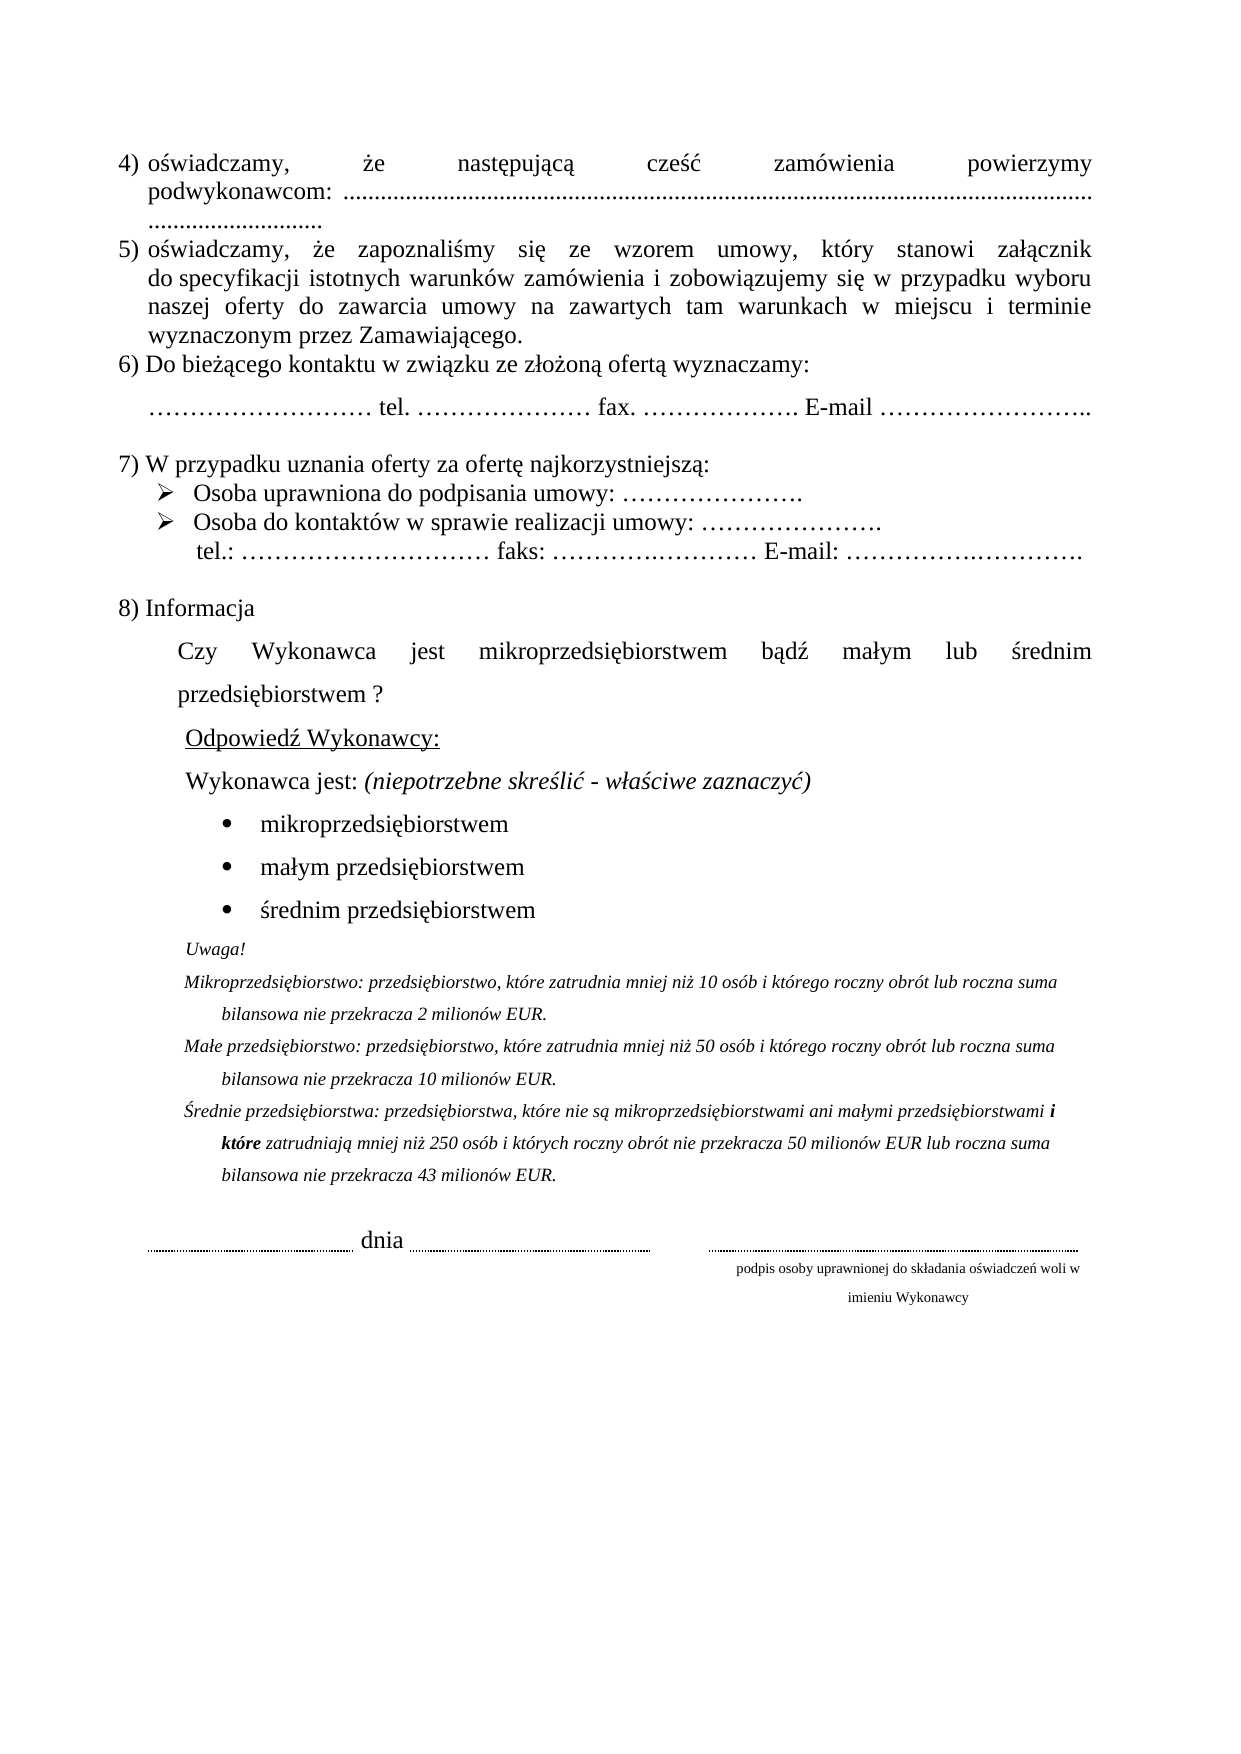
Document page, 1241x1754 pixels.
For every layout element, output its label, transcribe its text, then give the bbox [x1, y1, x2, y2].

text Czy Wykonawca jest mikroprzedsiębiorstwem bądź małym lub średnim przedsiębiorstwem ? [177, 636, 1093, 708]
text podpis osoby uprawnionej do składania oświadczeń woli w imieniu Wykonawcy [723, 1260, 1093, 1318]
text Odpowiedź Wykonawcy: [185, 723, 1093, 751]
text ……………………… tel. ………………… fax. ………………. E-mail …………………….. [118, 392, 1093, 421]
list Osoba do kontaktów w sprawie realizacji umowy: …………………. [156, 507, 1093, 536]
text 5) oświadczamy, że zapoznaliśmy się ze wzorem umowy, który stanowi załącznik do specyfikacji istotnych warunków zamówienia i zobowiązujemy się w przypadku wyboru naszej oferty do zawarcia umowy na zawartych tam warunkach w miejscu i terminie wyznaczonym przez Zamawiającego. [118, 234, 1093, 349]
text 8) Informacja [118, 593, 1093, 622]
list mikroprzedsiębiorstwem [223, 809, 1093, 838]
text Wykonawca jest: (niepotrzebne skreślić - właściwe zaznaczyć) [185, 766, 1093, 794]
list małym przedsiębiorstwem [223, 852, 1093, 881]
text 7) W przypadku uznania oferty za ofertę najkorzystniejszą: [118, 449, 1093, 478]
text tel.: ………………………… faks: ………….………… E-mail: …………….…………. [148, 536, 1093, 564]
text Uwaga! [185, 938, 1093, 960]
text dnia [148, 1225, 1093, 1254]
text 4) oświadczamy, że następującą cześć zamówienia powierzymy podwykonawcom: .................................................................................................................................................... [118, 148, 1093, 234]
text Mikroprzedsiębiorstwo: przedsiębiorstwo, które zatrudnia mniej niż 10 osób i którego roczny obrót lub roczna suma bilansowa nie przekracza 2 milionów EUR. [184, 971, 1093, 1024]
list Osoba uprawniona do podpisania umowy: …………………. [156, 478, 1093, 507]
list średnim przedsiębiorstwem [223, 895, 1093, 924]
text Średnie przedsiębiorstwa: przedsiębiorstwa, które nie są mikroprzedsiębiorstwami ani małymi przedsiębiorstwami i które zatrudniają mniej niż 250 osób i których roczny obrót nie przekracza 50 milionów EUR lub roczna suma bilansowa nie przekracza 43 milionów EUR. [184, 1100, 1093, 1186]
text Małe przedsiębiorstwo: przedsiębiorstwo, które zatrudnia mniej niż 50 osób i którego roczny obrót lub roczna suma bilansowa nie przekracza 10 milionów EUR. [184, 1035, 1093, 1089]
text 6) Do bieżącego kontaktu w związku ze złożoną ofertą wyznaczamy: [118, 349, 1093, 378]
